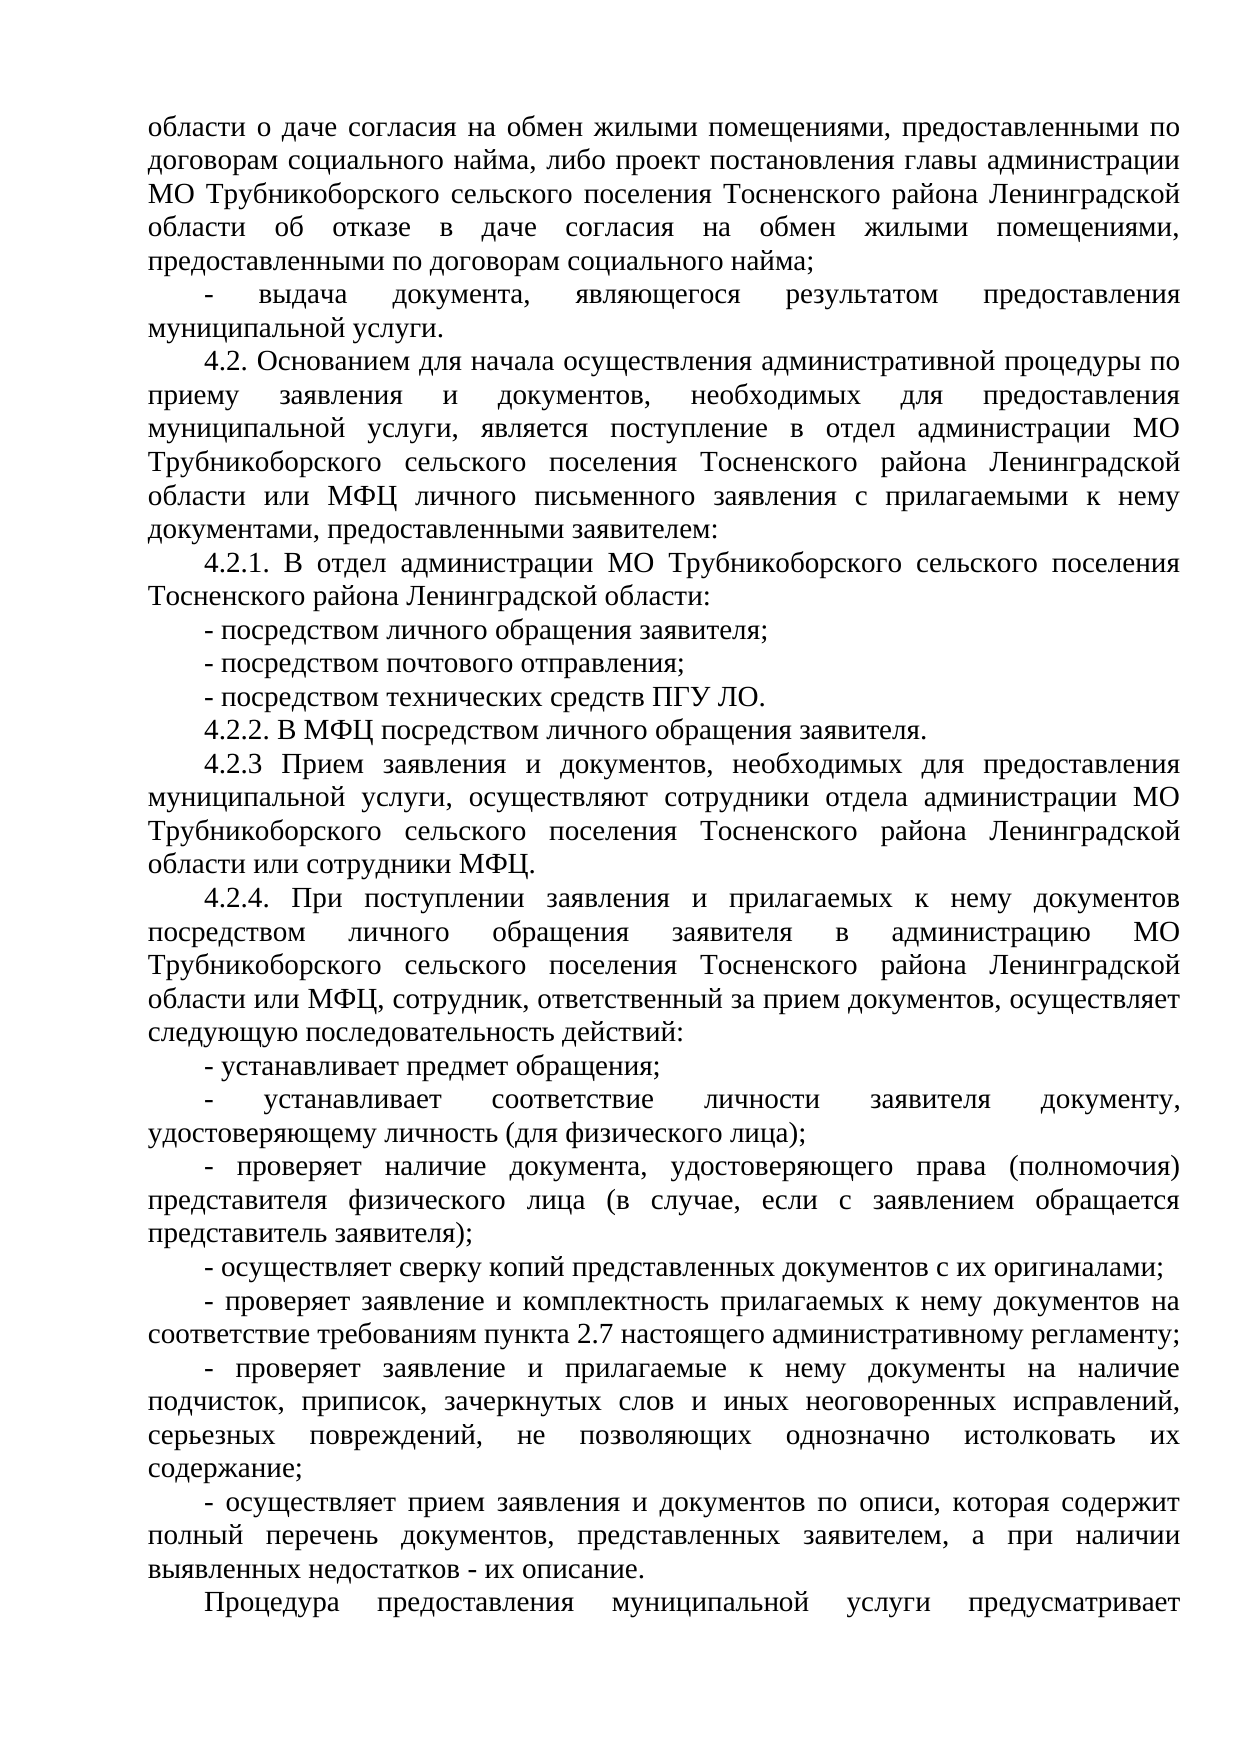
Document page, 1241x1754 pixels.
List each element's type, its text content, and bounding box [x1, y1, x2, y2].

text - посредством технических средств ПГУ ЛО. [148, 679, 1181, 712]
text - устанавливает соответствие личности заявителя документу, удостоверяющему личность (для физического лица); [148, 1081, 1181, 1148]
text 4.2.4. При поступлении заявления и прилагаемых к нему документов посредством личного обращения заявителя в администрацию МО Трубникоборского сельского поселения Тосненского района Ленинградской области или МФЦ, сотрудник, ответственный за прием документов, осуществляет следующую последовательность действий: [148, 880, 1181, 1048]
text - проверяет заявление и прилагаемые к нему документы на наличие подчисток, приписок, зачеркнутых слов и иных неоговоренных исправлений, серьезных повреждений, не позволяющих однозначно истолковать их содержание; [148, 1350, 1181, 1484]
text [148, 109, 1181, 276]
text - проверяет заявление и комплектность прилагаемых к нему документов на соответствие требованиям пункта 2.7 настоящего административному регламенту; [148, 1283, 1181, 1350]
text - посредством почтового отправления; [148, 645, 1181, 679]
text 4.2.3 Прием заявления и документов, необходимых для предоставления муниципальной услуги, осуществляют сотрудники отдела администрации МО Трубникоборского сельского поселения Тосненского района Ленинградской области или сотрудники МФЦ. [148, 746, 1181, 880]
text - осуществляет прием заявления и документов по описи, которая содержит полный перечень документов, представленных заявителем, а при наличии выявленных недостатков - их описание. [148, 1484, 1181, 1584]
text - устанавливает предмет обращения; [148, 1048, 1181, 1081]
text 4.2.2. В МФЦ посредством личного обращения заявителя. [148, 712, 1181, 746]
text - посредством личного обращения заявителя; [148, 612, 1181, 645]
text - проверяет наличие документа, удостоверяющего права (полномочия) представителя физического лица (в случае, если с заявлением обращается представитель заявителя); [148, 1148, 1181, 1249]
text - выдача документа, являющегося результатом предоставления муниципальной услуги. [148, 276, 1181, 343]
text - осуществляет сверку копий представленных документов с их оригиналами; [148, 1249, 1181, 1283]
text 4.2. Основанием для начала осуществления административной процедуры по приему заявления и документов, необходимых для предоставления муниципальной услуги, является поступление в отдел администрации МО Трубникоборского сельского поселения Тосненского района Ленинградской области или МФЦ личного письменного заявления с прилагаемыми к нему документами, предоставленными заявителем: [148, 343, 1181, 545]
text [148, 1584, 1181, 1618]
text 4.2.1. В отдел администрации МО Трубникоборского сельского поселения Тосненского района Ленинградской области: [148, 545, 1181, 612]
